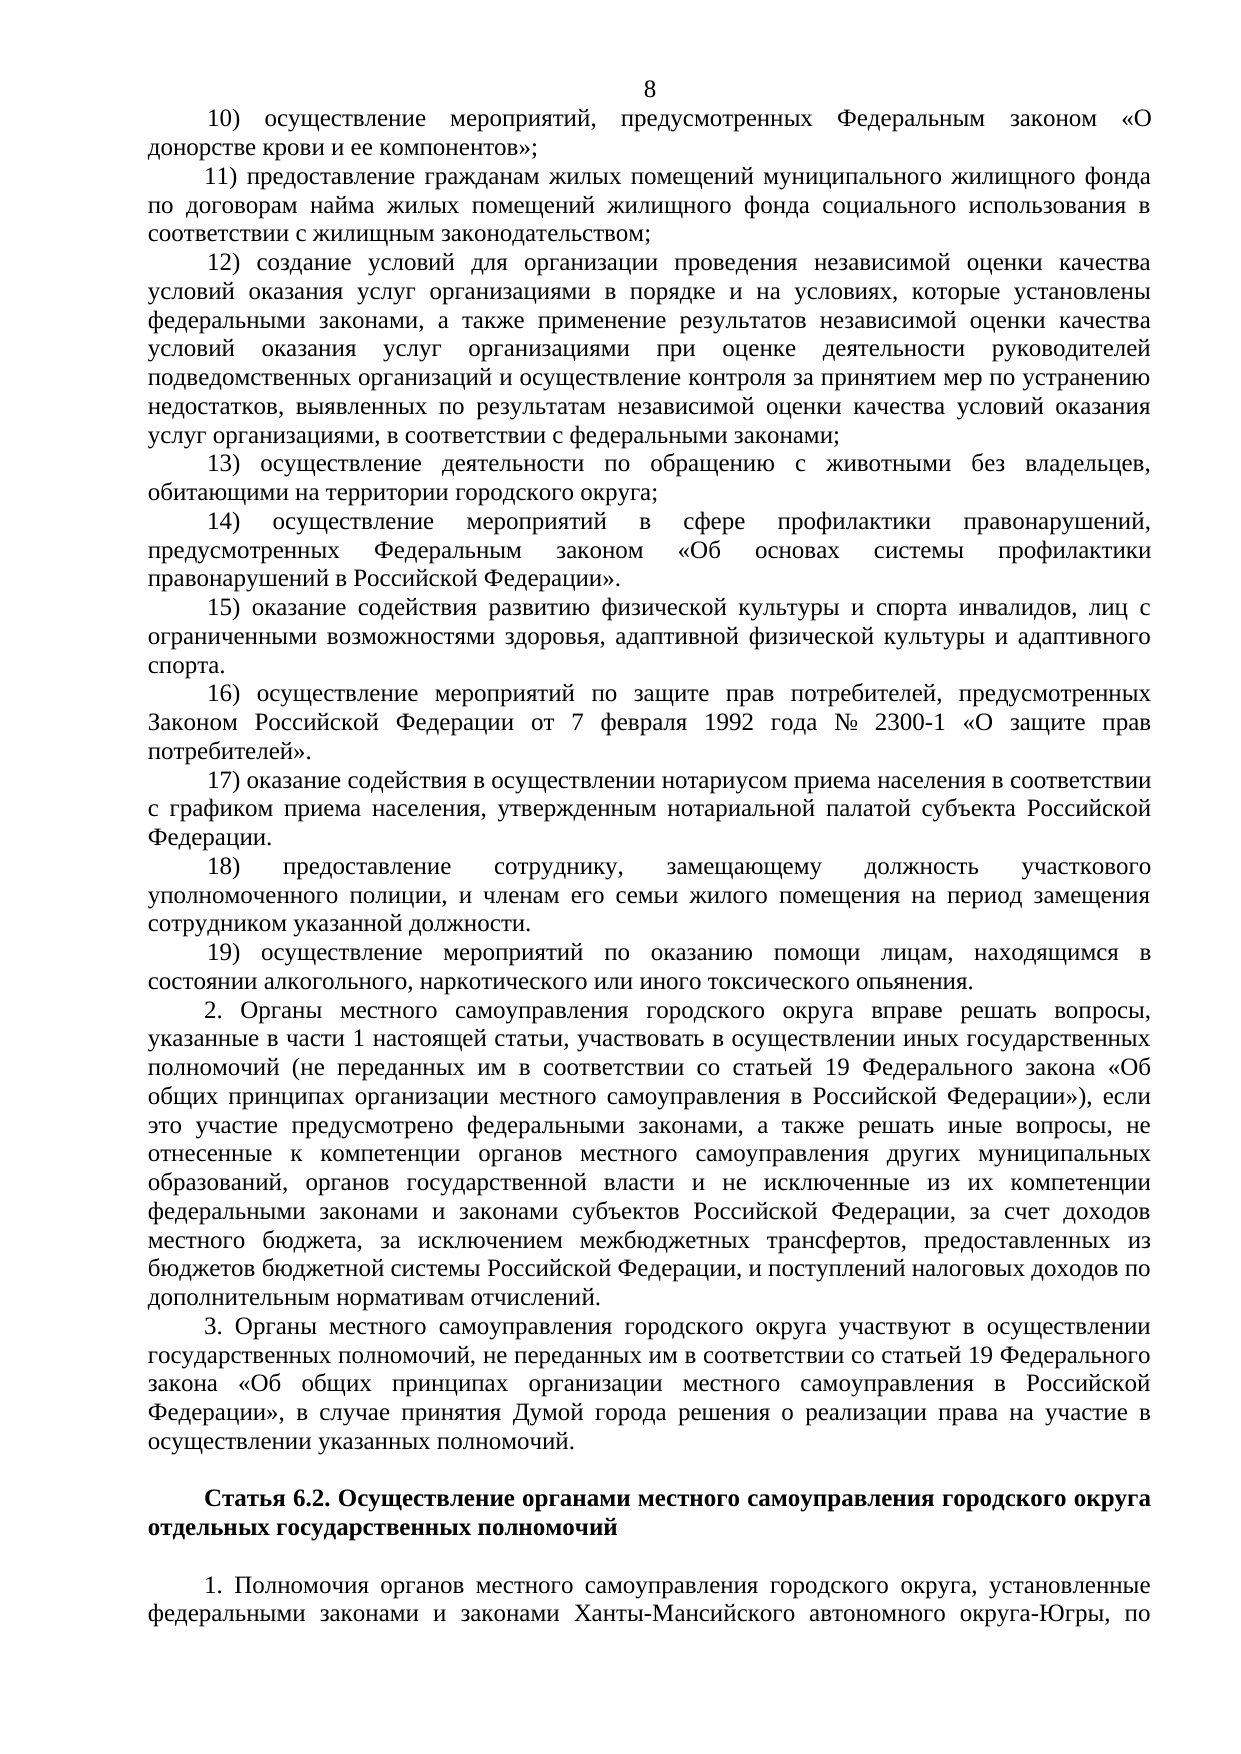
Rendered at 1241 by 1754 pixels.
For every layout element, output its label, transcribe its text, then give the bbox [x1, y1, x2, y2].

text 13) осуществление деятельности по обращению с животными без владельцев, обитающими на территории городского округа; [148, 448, 1152, 506]
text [148, 1570, 1152, 1627]
text 11) предоставление гражданам жилых помещений муниципального жилищного фонда по договорам найма жилых помещений жилищного фонда социального использования в соответствии с жилищным законодательством; [148, 161, 1152, 247]
text 14) осуществление мероприятий в сфере профилактики правонарушений, предусмотренных Федеральным законом «Об основах системы профилактики правонарушений в Российской Федерации». [148, 506, 1152, 592]
text 12) создание условий для организации проведения независимой оценки качества условий оказания услуг организациями в порядке и на условиях, которые установлены федеральными законами, а также применение результатов независимой оценки качества условий оказания услуг организациями при оценке деятельности руководителей подведомственных организаций и осуществление контроля за принятием мер по устранению недостатков, выявленных по результатам независимой оценки качества условий оказания услуг организациями, в соответствии с федеральными законами; [148, 247, 1152, 448]
text 17) оказание содействия в осуществлении нотариусом приема населения в соответствии с графиком приема населения, утвержденным нотариальной палатой субъекта Российской Федерации. [148, 765, 1152, 851]
text 19) осуществление мероприятий по оказанию помощи лицам, находящимся в состоянии алкогольного, наркотического или иного токсического опьянения. [148, 937, 1152, 995]
text 18) предоставление сотруднику, замещающему должность участкового уполномоченного полиции, и членам его семьи жилого помещения на период замещения сотрудником указанной должности. [148, 851, 1152, 937]
text 10) осуществление мероприятий, предусмотренных Федеральным законом «О донорстве крови и ее компонентов»; [148, 103, 1152, 161]
text 16) осуществление мероприятий по защите прав потребителей, предусмотренных Законом Российской Федерации от 7 февраля 1992 года № 2300-1 «О защите прав потребителей». [148, 678, 1152, 765]
text 2. Органы местного самоуправления городского округа вправе решать вопросы, указанные в части 1 настоящей статьи, участвовать в осуществлении иных государственных полномочий (не переданных им в соответствии со статьей 19 Федерального закона «Об общих принципах организации местного самоуправления в Российской Федерации»), если это участие предусмотрено федеральными законами, а также решать иные вопросы, не отнесенные к компетенции органов местного самоуправления других муниципальных образований, органов государственной власти и не исключенные из их компетенции федеральными законами и законами субъектов Российской Федерации, за счет доходов местного бюджета, за исключением межбюджетных трансфертов, предоставленных из бюджетов бюджетной системы Российской Федерации, и поступлений налоговых доходов по дополнительным нормативам отчислений. [148, 995, 1152, 1311]
text 3. Органы местного самоуправления городского округа участвуют в осуществлении государственных полномочий, не переданных им в соответствии со статьей 19 Федерального закона «Об общих принципах организации местного самоуправления в Российской Федерации», в случае принятия Думой города решения о реализации права на участие в осуществлении указанных полномочий. [148, 1311, 1152, 1455]
text Статья 6.2. Осуществление органами местного самоуправления городского округа отдельных государственных полномочий [148, 1483, 1152, 1541]
text 15) оказание содействия развитию физической культуры и спорта инвалидов, лиц с ограниченными возможностями здоровья, адаптивной физической культуры и адаптивного спорта. [148, 592, 1152, 678]
